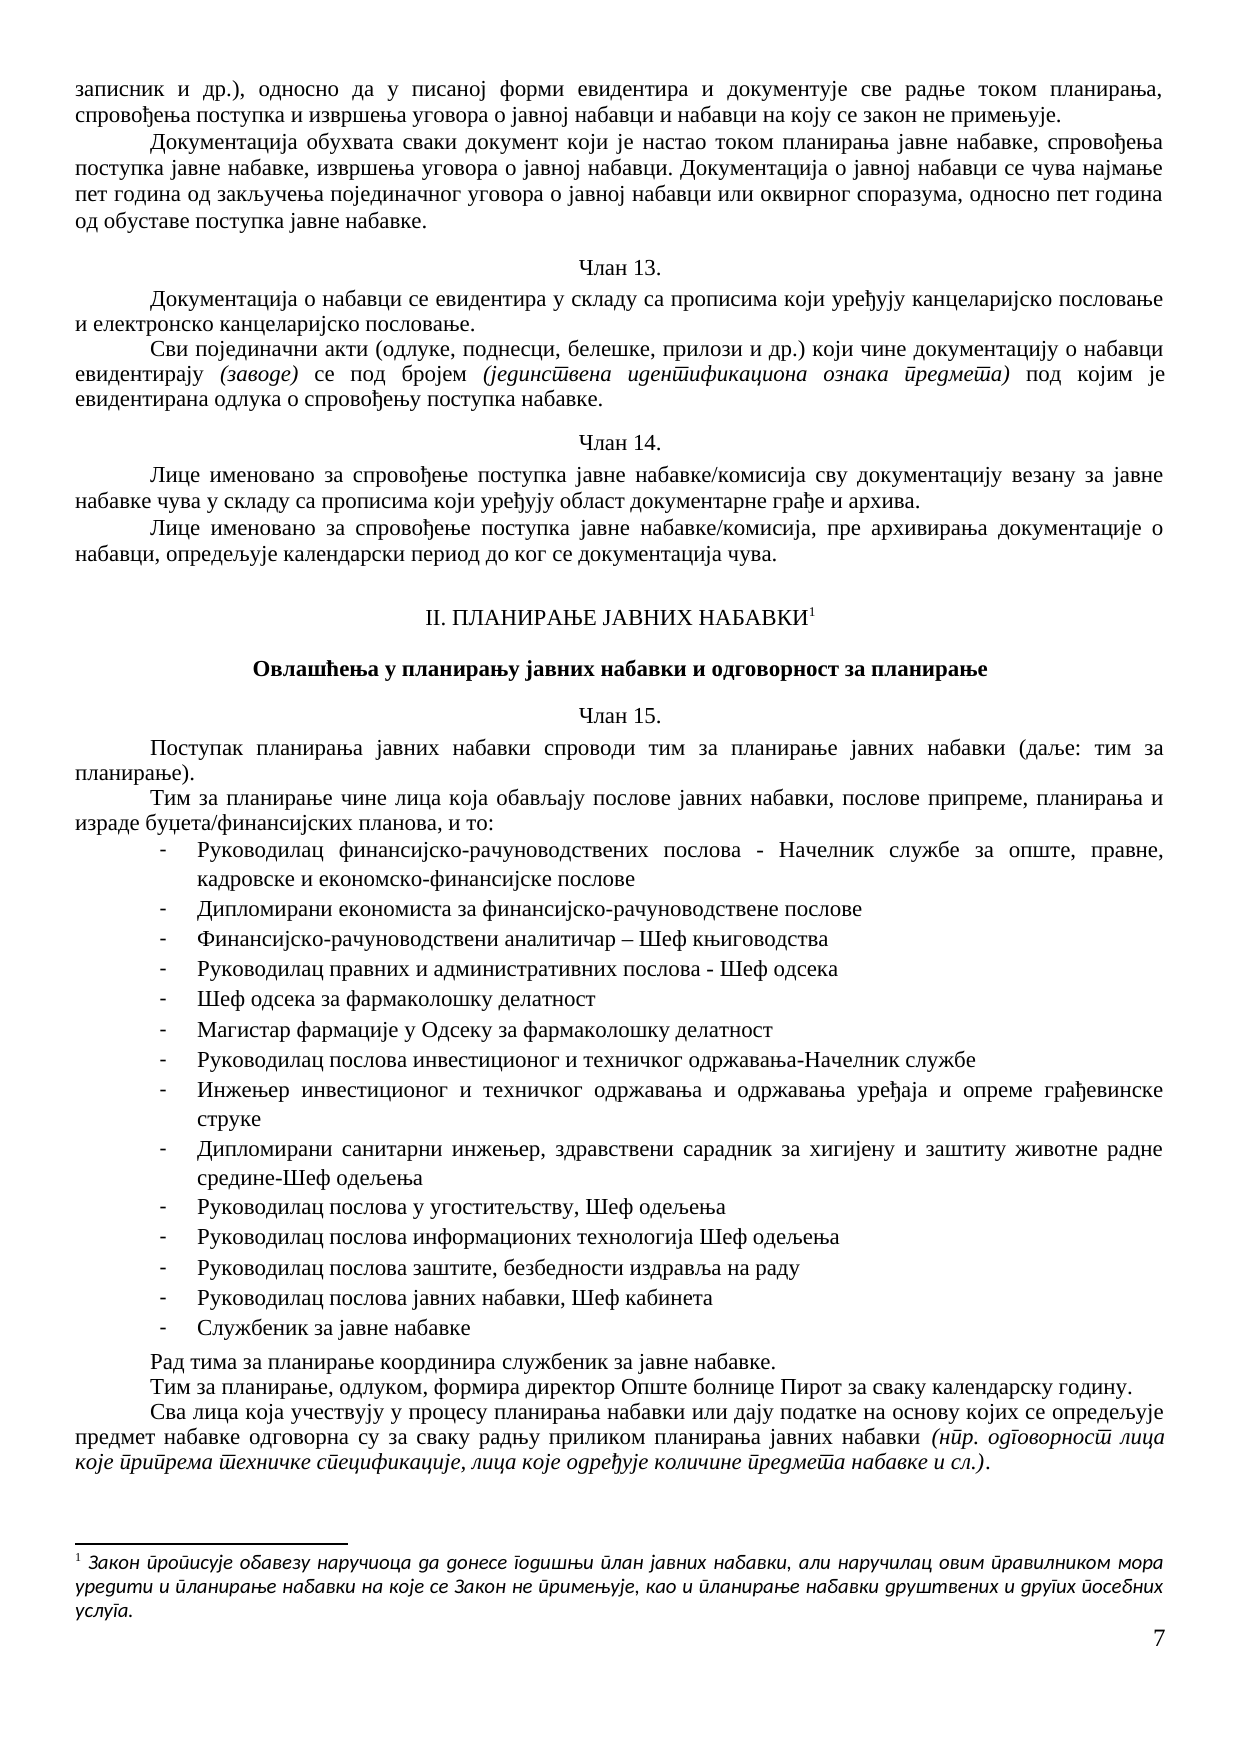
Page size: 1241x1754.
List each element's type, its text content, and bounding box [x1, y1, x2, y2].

text Тим за планирање чине лица која обављају послове јавних набавки, послове припреме, планирања и израде буџета/финансијских планова, и то: [75, 785, 1165, 835]
list Руководилац послова информационих технологија Шеф одељења [159, 1222, 1165, 1251]
text Сва лица која учествују у процесу планирања набавки или дају податке на основу којих се опредељује предмет набавке одговорна су за сваку радњу приликом планирања јавних набавки (нпр. одговорност лица које припрема техничке спецификације, лица које одређује количине предмета набавке и сл.). [75, 1399, 1165, 1475]
list Магистар фармације у Одсеку за фармаколошку делатност [159, 1015, 1165, 1043]
list Службеник за јавне набавке [159, 1313, 1165, 1341]
text Тим за планирање, одлуком, формира директор Опште болнице Пирот за сваку календарску годину. [75, 1374, 1165, 1399]
text Лице именовано за спровођење поступка јавне набавке/комисија сву документацију везану за јавне набавке чува у складу са прописима који уређују област документарне грађе и архива. [75, 461, 1165, 514]
text Поступак планирања јавних набавки спроводи тим за планирање јавних набавки (даље: тим за планирање). [75, 735, 1165, 785]
list Руководилац послова у угоститељству, Шеф одељења [159, 1192, 1165, 1220]
list Руководилац правних и административних послова - Шеф одсека [159, 954, 1165, 982]
list Финансијско-рачуноводствени аналитичар – Шеф књиговодства [159, 924, 1165, 952]
list Руководилац финансијско-рачуноводствених послова - Начелник службе за опште, правне, кадровске и економско-финансијске послове [159, 835, 1165, 892]
text Лице именовано за спровођење поступка јавне набавке/комисија, пре архивирања документације о набавци, опредељује календарски период до ког се документација чува. [75, 514, 1165, 567]
list Дипломирани економиста за финансијско-рачуноводствене послове [159, 894, 1165, 922]
text Овлашћења у планирању јавних набавки и одговорност за планирање [75, 655, 1165, 682]
text Сви појединачни акти (одлуке, поднесци, белешке, прилози и др.) који чине документацију о набавци евидентирају (заводе) се под бројем (јединствена идентификациона ознака предмета) под којим је евидентирана одлука о спровођењу поступка набавке. [75, 337, 1165, 412]
text Члан 13. [75, 254, 1165, 280]
text Члан 14. [75, 428, 1165, 455]
list Руководилац послова инвестиционог и техничког одржавања-Начелник службе [159, 1045, 1165, 1073]
text Члан 15. [75, 703, 1165, 729]
text Документација о набавци се евидентира у складу са прописима који уређују канцеларијско пословање и електронско канцеларијско пословање. [75, 287, 1165, 337]
list Руководилац послова заштите, безбедности издравља на раду [159, 1253, 1165, 1281]
text Документација обухвата сваки документ који је настао током планирања јавне набавке, спровођења поступка јавне набавке, извршења уговора о јавној набавци. Документација о јавној набавци се чува најмање пет година од закључења појединачног уговора о јавној набавци или оквирног споразума, односно пет година од обуставе поступка јавне набавке. [75, 128, 1165, 233]
list Шеф одсека за фармаколошку делатност [159, 984, 1165, 1013]
list Инжењер инвестиционог и техничког одржавања и одржавања уређаја и опреме грађевинске струке [159, 1075, 1165, 1132]
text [75, 75, 1165, 128]
list Дипломирани санитарни инжењер, здравствени сарадник за хигијену и заштиту животне радне средине-Шеф одељења [159, 1134, 1165, 1190]
list Руководилац послова јавних набавки, Шеф кабинета [159, 1283, 1165, 1311]
text Рад тима за планирање координира службеник за јавне набавке. [75, 1349, 1165, 1374]
text II. ПЛАНИРАЊЕ ЈАВНИХ НАБАВКИ [75, 604, 1165, 630]
